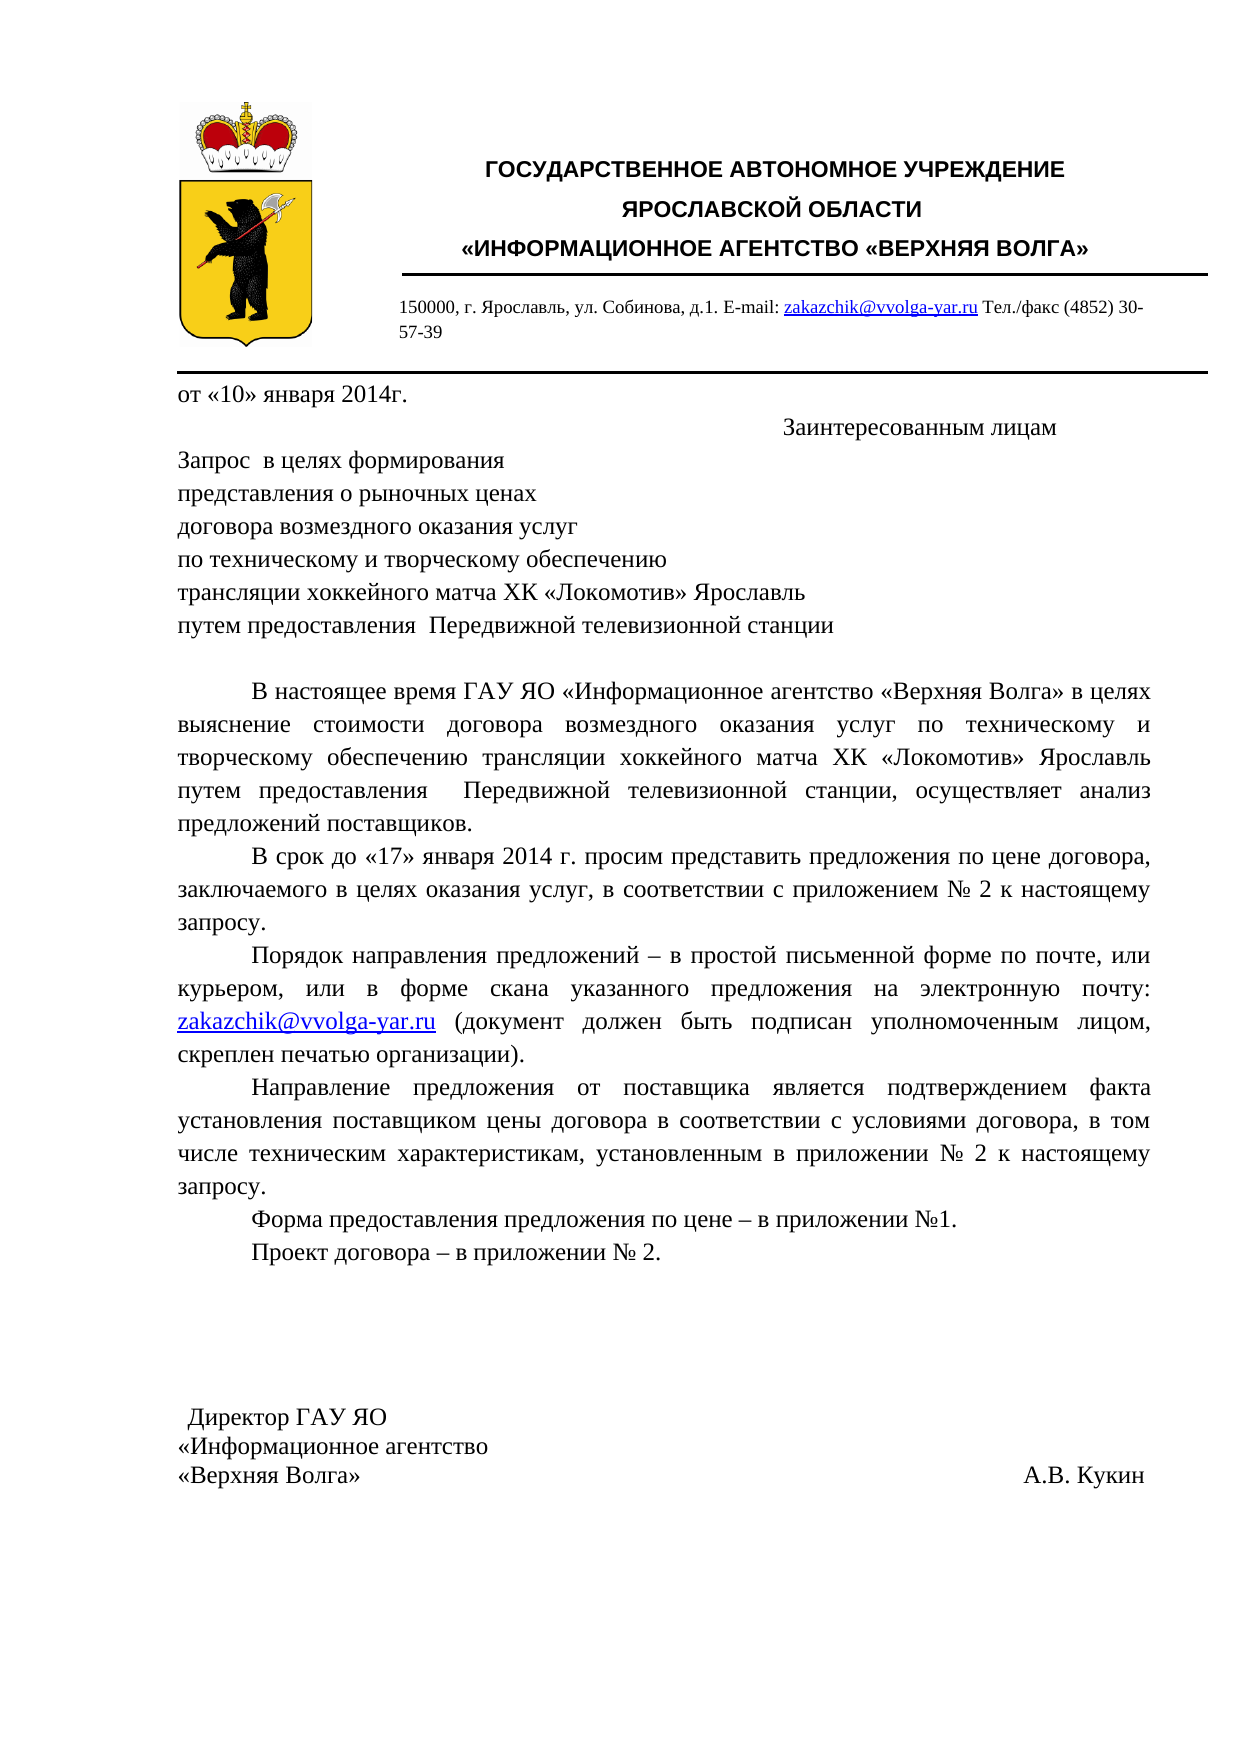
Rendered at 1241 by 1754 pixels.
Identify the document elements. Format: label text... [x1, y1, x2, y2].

text трансляции хоккейного матча ХК «Локомотив» Ярославль [177, 577, 1152, 606]
text Проект договора – в приложении № 2. [177, 1237, 1152, 1266]
text Направление предложения от поставщика является подтверждением факта установления поставщиком цены договора в соответствии с условиями договора, в том числе техническим характеристикам, установленным в приложении № 2 к настоящему запросу. [177, 1072, 1152, 1200]
text 150000, г. Ярославль, ул. Собинова, д.1. E-mail: zakazchik@vvolga-yar.ru Тел./факс (4852) 30-57-39 [398, 296, 1152, 342]
text договора возмездного оказания услуг [177, 511, 1152, 540]
text Порядок направления предложений – в простой письменной форме по почте, или курьером, или в форме скана указанного предложения на электронную почту: zakazchik@vvolga-yar.ru (документ должен быть подписан уполномоченным лицом, скреплен печатью организации). [177, 940, 1152, 1068]
text Запрос в целях формирования [177, 445, 1152, 474]
text от «10» января 2014г. [177, 379, 1152, 408]
text представления о рыночных ценах [177, 478, 1152, 507]
text Директор ГАУ ЯО [177, 1402, 1152, 1431]
text путем предоставления Передвижной телевизионной станции [177, 610, 1152, 639]
text по техническому и творческому обеспечению [177, 544, 1152, 573]
text Форма предоставления предложения по цене – в приложении №1. [177, 1204, 1152, 1233]
text «Верхняя Волга» А.В. Кукин [177, 1460, 1152, 1489]
text В настоящее время ГАУ ЯО «Информационное агентство «Верхняя Волга» в целях выяснение стоимости договора возмездного оказания услуг по техническому и творческому обеспечению трансляции хоккейного матча ХК «Локомотив» Ярославль путем предоставления Передвижной телевизионной станции, осуществляет анализ предложений поставщиков. [177, 676, 1152, 837]
text «Информационное агентство [177, 1431, 1152, 1460]
picture [179, 102, 313, 347]
text Заинтересованным лицам [783, 412, 1152, 441]
text ГОСУДАРСТВЕННОЕ АВТОНОМНОЕ УЧРЕЖДЕНИЕ ЯРОСЛАВСКОЙ ОБЛАСТИ «ИНФОРМАЦИОННОЕ АГЕНТСТВО «ВЕРХНЯЯ ВОЛГА» [398, 156, 1152, 262]
text В срок до «17» января 2014 г. просим представить предложения по цене договора, заключаемого в целях оказания услуг, в соответствии с приложением № 2 к настоящему запросу. [177, 841, 1152, 936]
